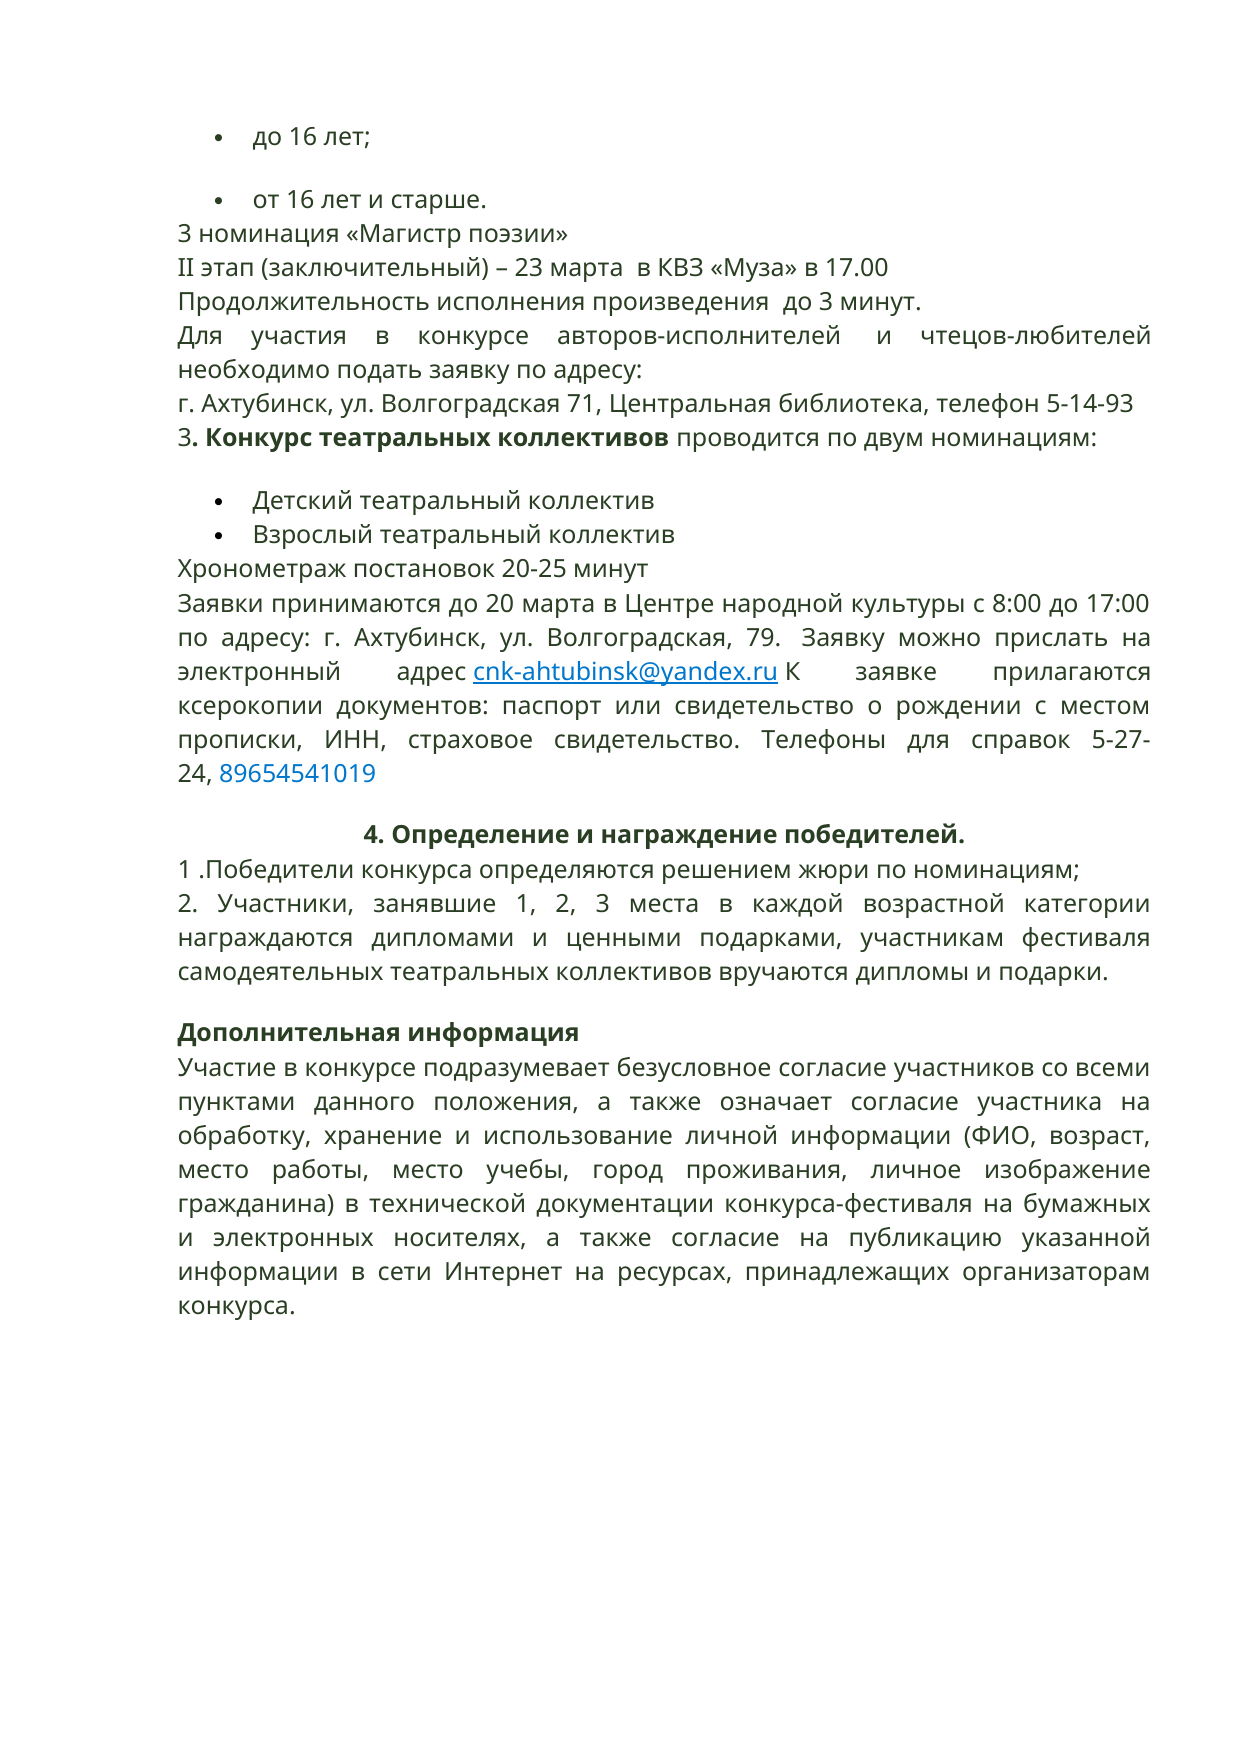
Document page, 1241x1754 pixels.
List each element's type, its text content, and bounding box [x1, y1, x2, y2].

text II этап (заключительный) – 23 марта в КВЗ «Муза» в 17.00 [177, 249, 1152, 283]
text 1 .Победители конкурса определяются решением жюри по номинациям; [177, 851, 1152, 885]
list до 16 лет; [215, 118, 1152, 152]
text Заявки принимаются до 20 марта в Центре народной культуры с 8:00 до 17:00 по адресу: г. Ахтубинск, ул. Волгоградская, 79. Заявку можно прислать на электронный адрес cnk-ahtubinsk@yandex.ru К заявке прилагаются ксерокопии документов: паспорт или свидетельство о рождении с местом прописки, ИНН, страховое свидетельство. Телефоны для справок 5-27-24, 89654541019 [177, 585, 1152, 789]
list от 16 лет и старше. [215, 181, 1152, 215]
text г. Ахтубинск, ул. Волгоградская 71, Центральная библиотека, телефон 5-14-93 [177, 386, 1152, 420]
list Взрослый театральный коллектив [215, 517, 1152, 551]
text 3. Конкурс театральных коллективов проводится по двум номинациям: [177, 420, 1152, 454]
text Участие в конкурсе подразумевает безусловное согласие участников со всеми пунктами данного положения, а также означает согласие участника на обработку, хранение и использование личной информации (ФИО, возраст, место работы, место учебы, город проживания, личное изображение гражданина) в технической документации конкурса-фестиваля на бумажных и электронных носителях, а также согласие на публикацию указанной информации в сети Интернет на ресурсах, принадлежащих организаторам конкурса. [177, 1049, 1152, 1322]
text 3 номинация «Магистр поэзии» [177, 215, 1152, 249]
list Детский театральный коллектив [215, 483, 1152, 517]
text 4. Определение и награждение победителей. [177, 817, 1152, 851]
text Хронометраж постановок 20-25 минут [177, 551, 1152, 585]
text Для участия в конкурсе авторов-исполнителей и чтецов-любителей необходимо подать заявку по адресу: [177, 318, 1152, 386]
text Продолжительность исполнения произведения до 3 минут. [177, 283, 1152, 318]
text Дополнительная информация [177, 1015, 1152, 1049]
text 2. Участники, занявшие 1, 2, 3 места в каждой возрастной категории награждаются дипломами и ценными подарками, участникам фестиваля самодеятельных театральных коллективов вручаются дипломы и подарки. [177, 885, 1152, 987]
